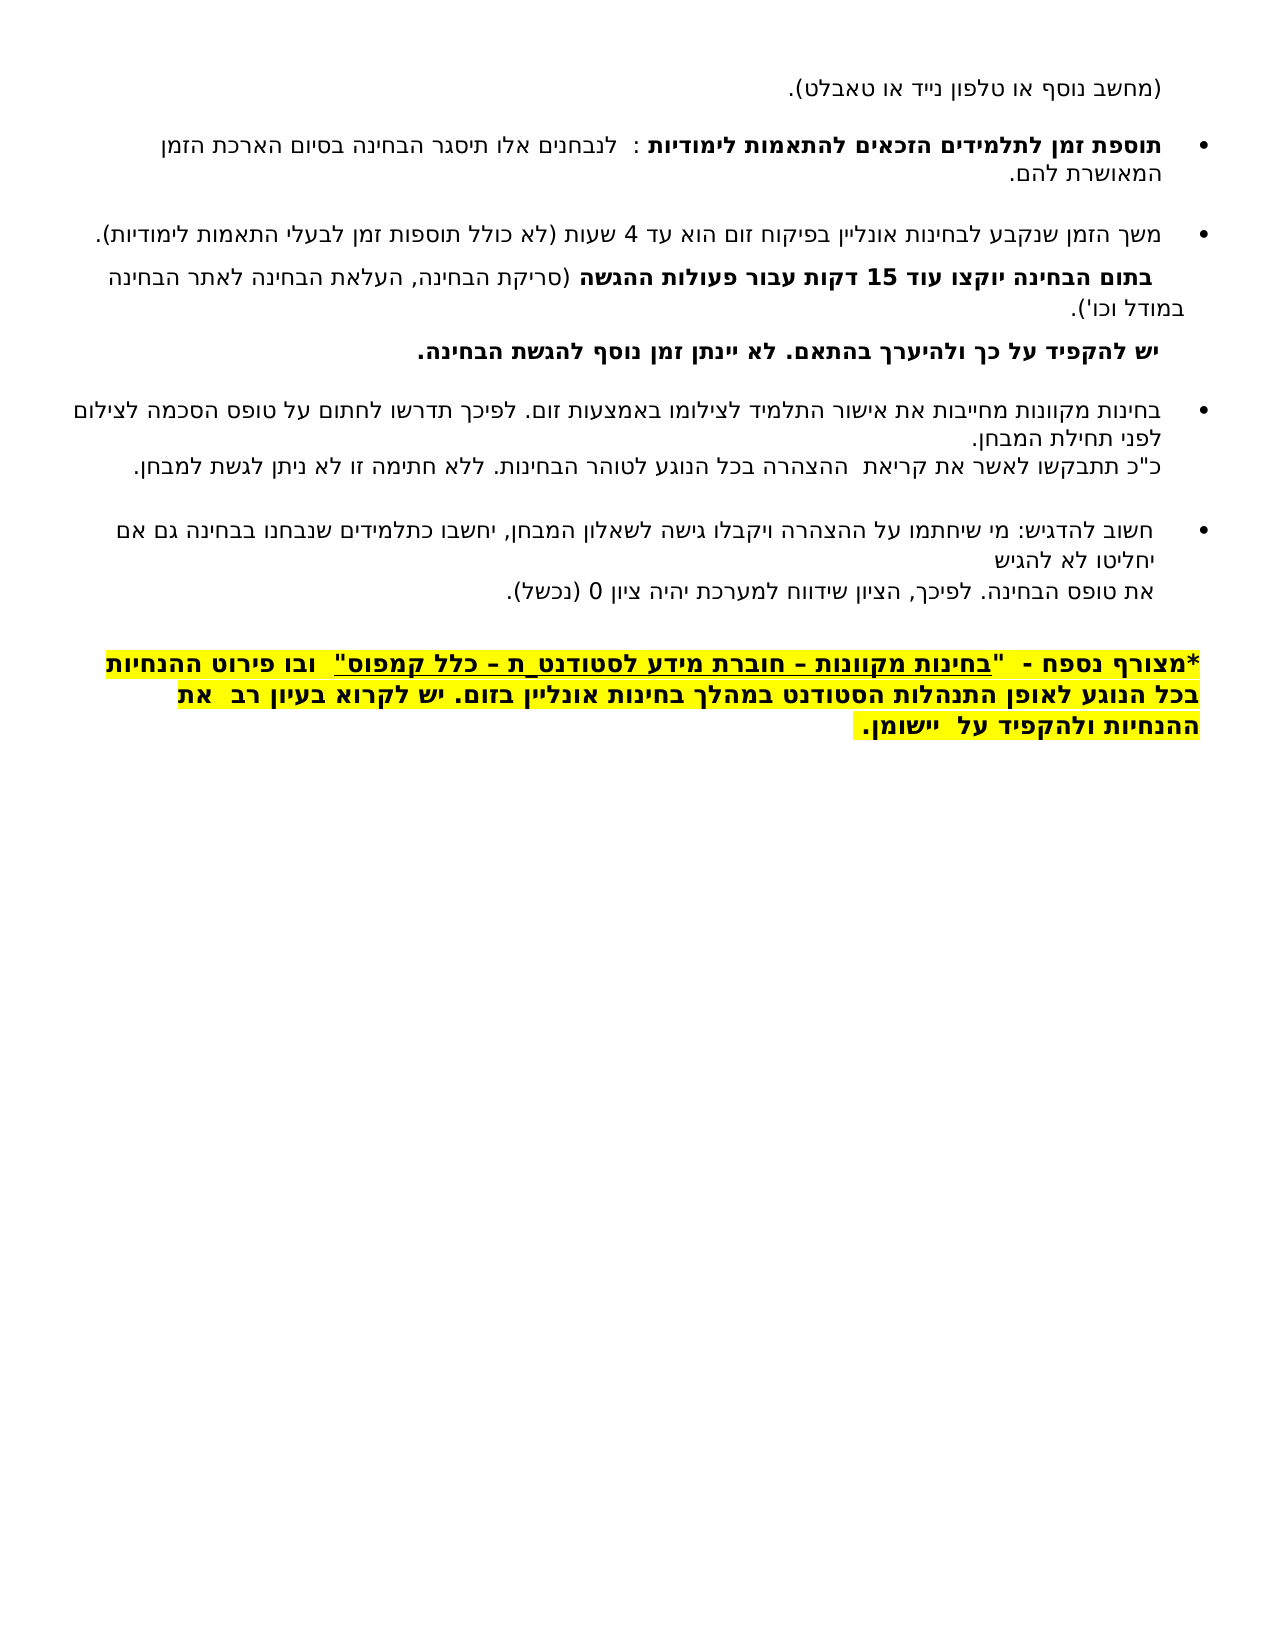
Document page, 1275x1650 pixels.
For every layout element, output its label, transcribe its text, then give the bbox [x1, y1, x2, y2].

list בחינות מקוונות מחייבות את אישור התלמיד לצילומו באמצעות זום. לפיכך תדרשו לחתום על טופס הסכמה לצילום לפני תחילת המבחן. [45, 397, 1200, 452]
text יש להקפיד על כך ולהיערך בהתאם. לא יינתן זמן נוסף להגשת הבחינה. [75, 338, 1200, 364]
text בתום הבחינה יוקצו עוד 15 דקות עבור פעולות ההגשה (סריקת הבחינה, העלאת הבחינה לאתר הבחינה במודל וכו'). [75, 264, 1185, 321]
list משך הזמן שנקבע לבחינות אונליין בפיקוח זום הוא עד 4 שעות (לא כולל תוספות זמן לבעלי התאמות לימודיות). [75, 221, 1200, 248]
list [75, 75, 1200, 131]
list כ"כ תתבקשו לאשר את קריאת ההצהרה בכל הנוגע לטוהר הבחינות. ללא חתימה זו לא ניתן לגשת למבחן. [75, 453, 1162, 480]
text *מצורף נספח - "בחינות מקוונות – חוברת מידע לסטודנט_ת – כלל קמפוס" ובו פירוט ההנחיות בכל הנוגע לאופן התנהלות הסטודנט במהלך בחינות אונליין בזום. יש לקרוא בעיון רב את ההנחיות ולהקפיד על יישומן. [75, 621, 1200, 740]
list חשוב להדגיש: מי שיחתמו על ההצהרה ויקבלו גישה לשאלון המבחן, יחשבו כתלמידים שנבחנו בבחינה גם אם יחליטו לא להגיש [75, 517, 1200, 574]
list את טופס הבחינה. לפיכך, הציון שידווח למערכת יהיה ציון 0 (נכשל). [75, 578, 1155, 605]
list תוספת זמן לתלמידים הזכאים להתאמות לימודיות : לנבחנים אלו תיסגר הבחינה בסיום הארכת הזמן המאושרת להם. [75, 132, 1200, 187]
